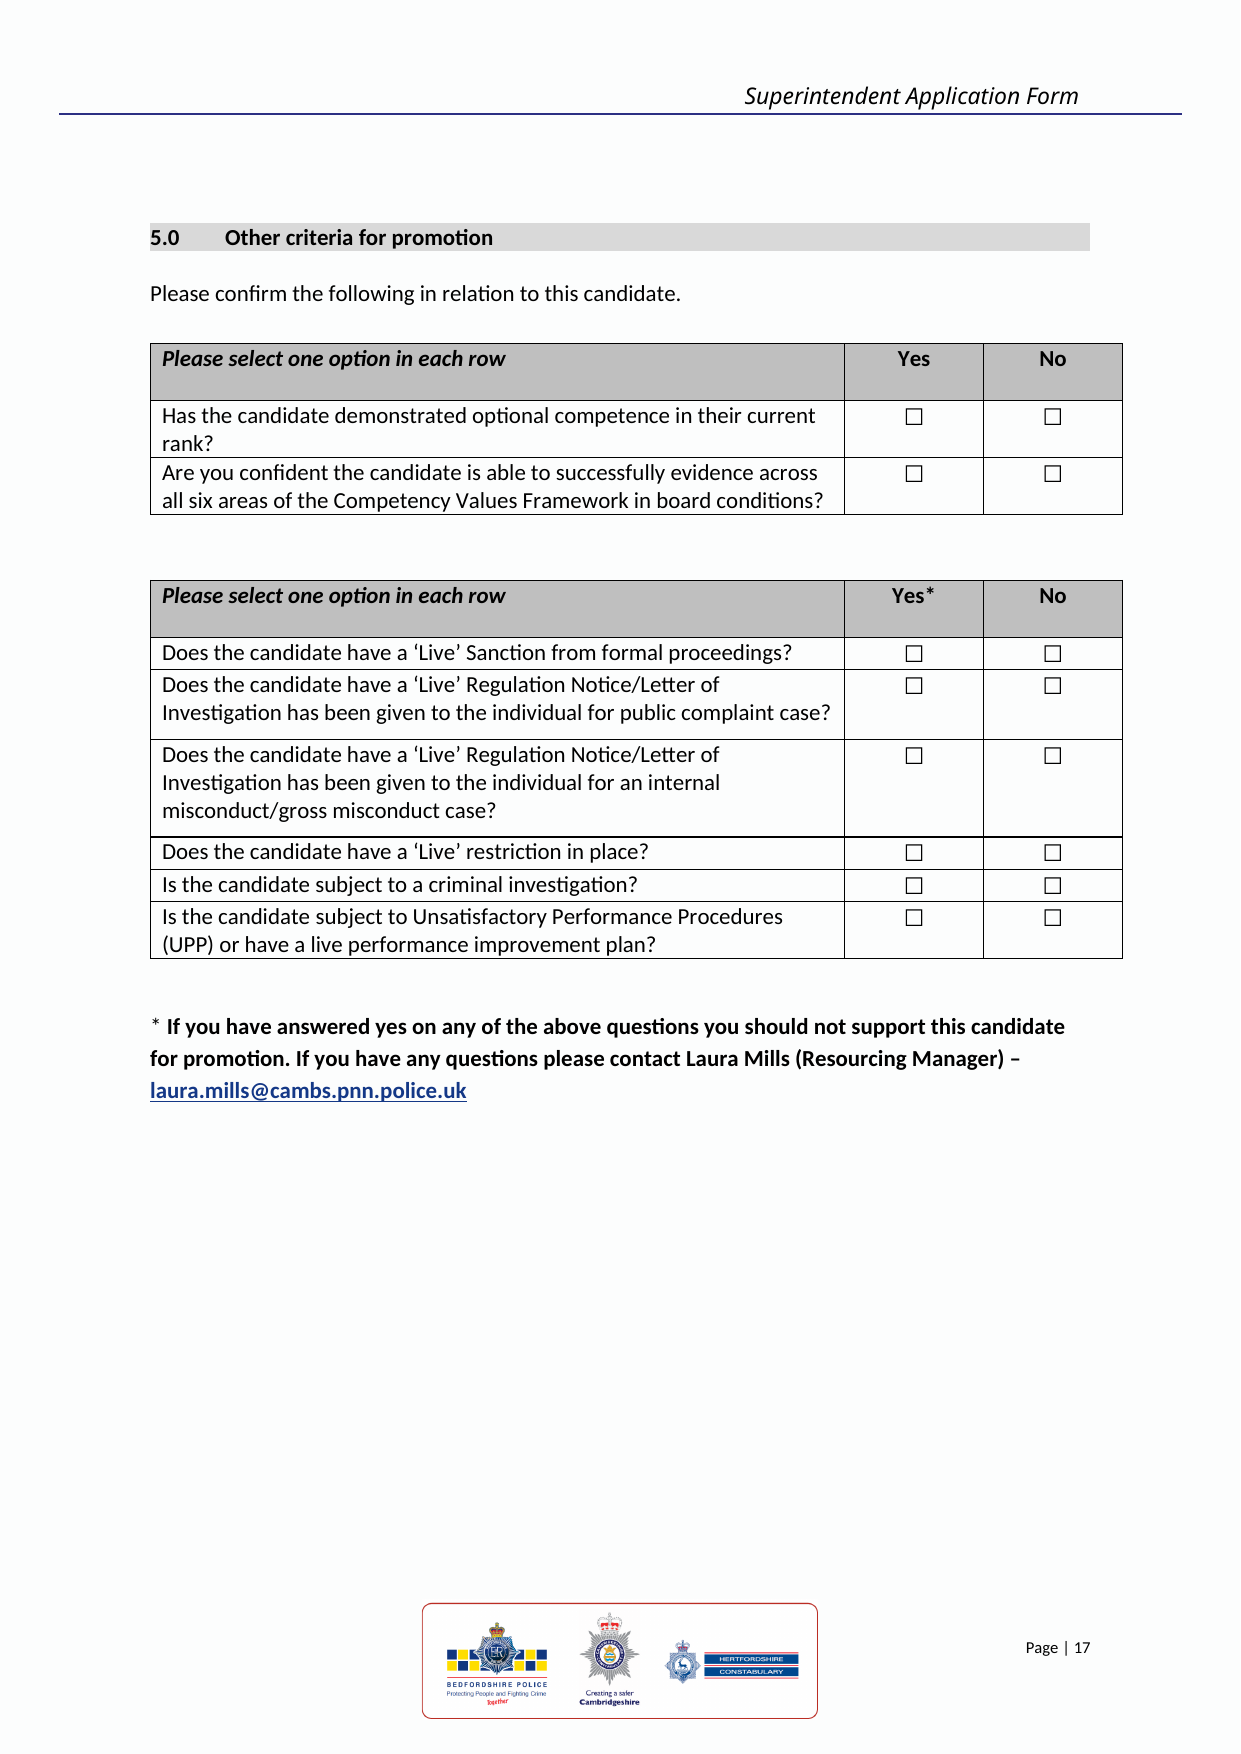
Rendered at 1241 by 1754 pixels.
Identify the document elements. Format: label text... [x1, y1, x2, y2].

text Please confirm the following in relation to this candidate. [150, 279, 1090, 307]
table_cell Are you confident the candidate is able to successfully evidence across all six areas of the Competency Values Framework in board conditions? [151, 458, 844, 514]
table_header No [984, 581, 1122, 637]
table_cell Does the candidate have a ‘Live’ restriction in place? [151, 838, 844, 869]
table_cell Does the candidate have a ‘Live’ Regulation Notice/Letter of Investigation has been given to the individual for an internal misconduct/gross misconduct case? [151, 740, 844, 836]
table_header Please select one option in each row [151, 581, 844, 637]
table_cell Is the candidate subject to a criminal investigation? [151, 870, 844, 901]
table_cell Does the candidate have a ‘Live’ Regulation Notice/Letter of Investigation has been given to the individual for public complaint case? [151, 670, 844, 739]
table_header Yes [845, 344, 983, 400]
table_cell Does the candidate have a ‘Live’ Sanction from formal proceedings? [151, 638, 844, 669]
text 5.0 Other criteria for promotion [150, 223, 1090, 251]
table_header No [984, 344, 1122, 400]
table_cell Has the candidate demonstrated optional competence in their current rank? [151, 401, 844, 457]
table_cell [984, 902, 1122, 958]
picture [421, 1599, 819, 1720]
table_header Yes* [845, 581, 983, 637]
text * If you have answered yes on any of the above questions you should not support this candidate for promotion. If you have any questions please contact Laura Mills (Resourcing Manager) – laura.mills@cambs.pnn.police.uk [150, 1012, 1090, 1104]
table_header Please select one option in each row [151, 344, 844, 400]
table_cell Is the candidate subject to Unsatisfactory Performance Procedures (UPP) or have a live performance improvement plan? [151, 902, 844, 958]
